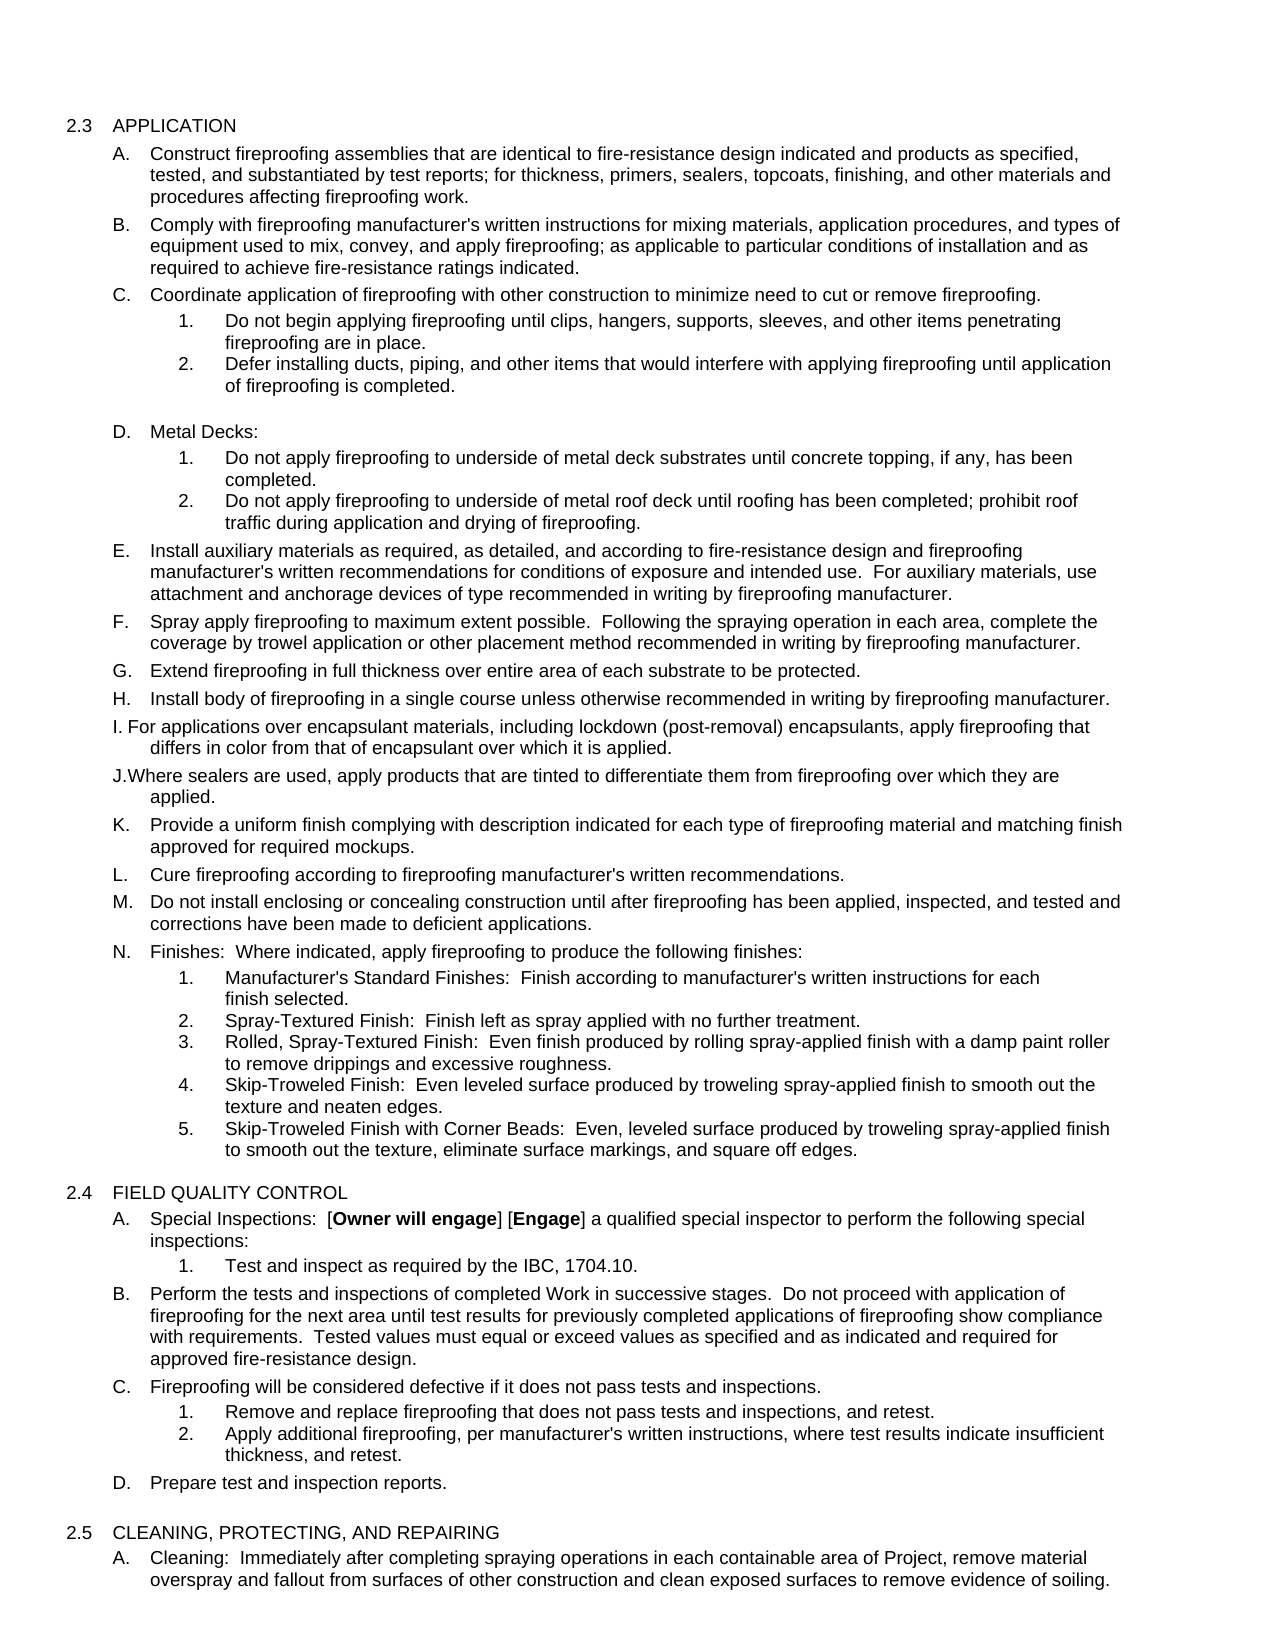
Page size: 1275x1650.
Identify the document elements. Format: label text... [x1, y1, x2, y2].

text Do not apply fireproofing to underside of metal deck substrates until concrete topping, if any, has been completed. [178, 447, 1125, 490]
text Test and inspect as required by the IBC, 1704.10. [178, 1255, 1125, 1277]
text Do not apply fireproofing to underside of metal roof deck until roofing has been completed; prohibit roof traffic during application and drying of fireproofing. [178, 490, 1125, 533]
text Where sealers are used, apply products that are tinted to differentiate them from fireproofing over which they are applied. [112, 765, 1125, 808]
text Finishes: Where indicated, apply fireproofing to produce the following finishes: [112, 941, 1125, 962]
text Manufacturer's Standard Finishes: Finish according to manufacturer's written instructions for each finish selected. [178, 966, 1125, 1009]
text Cleaning: Immediately after completing spraying operations in each containable area of Project, remove material overspray and fallout from surfaces of other construction and clean exposed surfaces to remove evidence of soiling. [112, 1547, 1125, 1590]
text Perform the tests and inspections of completed Work in successive stages. Do not proceed with application of fireproofing for the next area until test results for previously completed applications of fireproofing show compliance with requirements. Tested values must equal or exceed values as specified and as indicated and required for approved fire-resistance design. [112, 1283, 1125, 1369]
text Cure fireproofing according to fireproofing manufacturer's written recommendations. [112, 863, 1125, 885]
text Install auxiliary materials as required, as detailed, and according to fire-resistance design and fireproofing manufacturer's written recommendations for conditions of exposure and intended use. For auxiliary materials, use attachment and anchorage devices of type recommended in writing by fireproofing manufacturer. [112, 539, 1125, 604]
text Do not install enclosing or concealing construction until after fireproofing has been applied, inspected, and tested and corrections have been made to deficient applications. [112, 891, 1125, 934]
text Do not begin applying fireproofing until clips, hangers, supports, sleeves, and other items penetrating fireproofing are in place. [178, 310, 1125, 353]
text Rolled, Spray-Textured Finish: Even finish produced by rolling spray-applied finish with a damp paint roller to remove drippings and excessive roughness. [178, 1031, 1125, 1074]
text Spray apply fireproofing to maximum extent possible. Following the spraying operation in each area, complete the coverage by trowel application or other placement method recommended in writing by fireproofing manufacturer. [112, 610, 1125, 653]
text CLEANING, PROTECTING, AND REPAIRING [66, 1521, 1125, 1543]
text Spray-Textured Finish: Finish left as spray applied with no further treatment. [178, 1009, 1125, 1031]
text Fireproofing will be considered defective if it does not pass tests and inspections. [112, 1375, 1125, 1397]
text Provide a uniform finish complying with description indicated for each type of fireproofing material and matching finish approved for required mockups. [112, 814, 1125, 857]
text FIELD QUALITY CONTROL [66, 1182, 1125, 1204]
text Comply with fireproofing manufacturer's written instructions for mixing materials, application procedures, and types of equipment used to mix, convey, and apply fireproofing; as applicable to particular conditions of installation and as required to achieve fire-resistance ratings indicated. [112, 213, 1125, 278]
text Prepare test and inspection reports. [112, 1472, 1125, 1494]
text Coordinate application of fireproofing with other construction to minimize need to cut or remove fireproofing. [112, 284, 1125, 306]
text Install body of fireproofing in a single course unless otherwise recommended in writing by fireproofing manufacturer. [112, 688, 1125, 709]
text APPLICATION [66, 114, 1125, 136]
text Skip-Troweled Finish with Corner Beads: Even, leveled surface produced by troweling spray-applied finish to smooth out the texture, eliminate surface markings, and square off edges. [178, 1117, 1125, 1161]
text Apply additional fireproofing, per manufacturer's written instructions, where test results indicate insufficient thickness, and retest. [178, 1423, 1125, 1466]
text Defer installing ducts, piping, and other items that would interfere with applying fireproofing until application of fireproofing is completed. [178, 353, 1125, 396]
text Special Inspections: [Owner will engage] [Engage] a qualified special inspector to perform the following special inspections: [112, 1208, 1125, 1251]
text Metal Decks: [112, 421, 1125, 443]
text Skip-Troweled Finish: Even leveled surface produced by troweling spray-applied finish to smooth out the texture and neaten edges. [178, 1074, 1125, 1117]
text Remove and replace fireproofing that does not pass tests and inspections, and retest. [178, 1401, 1125, 1423]
text Construct fireproofing assemblies that are identical to fire-resistance design indicated and products as specified, tested, and substantiated by test reports; for thickness, primers, sealers, topcoats, finishing, and other materials and procedures affecting fireproofing work. [112, 142, 1125, 207]
text Extend fireproofing in full thickness over entire area of each substrate to be protected. [112, 660, 1125, 681]
text For applications over encapsulant materials, including lockdown (post-removal) encapsulants, apply fireproofing that differs in color from that of encapsulant over which it is applied. [112, 715, 1125, 758]
